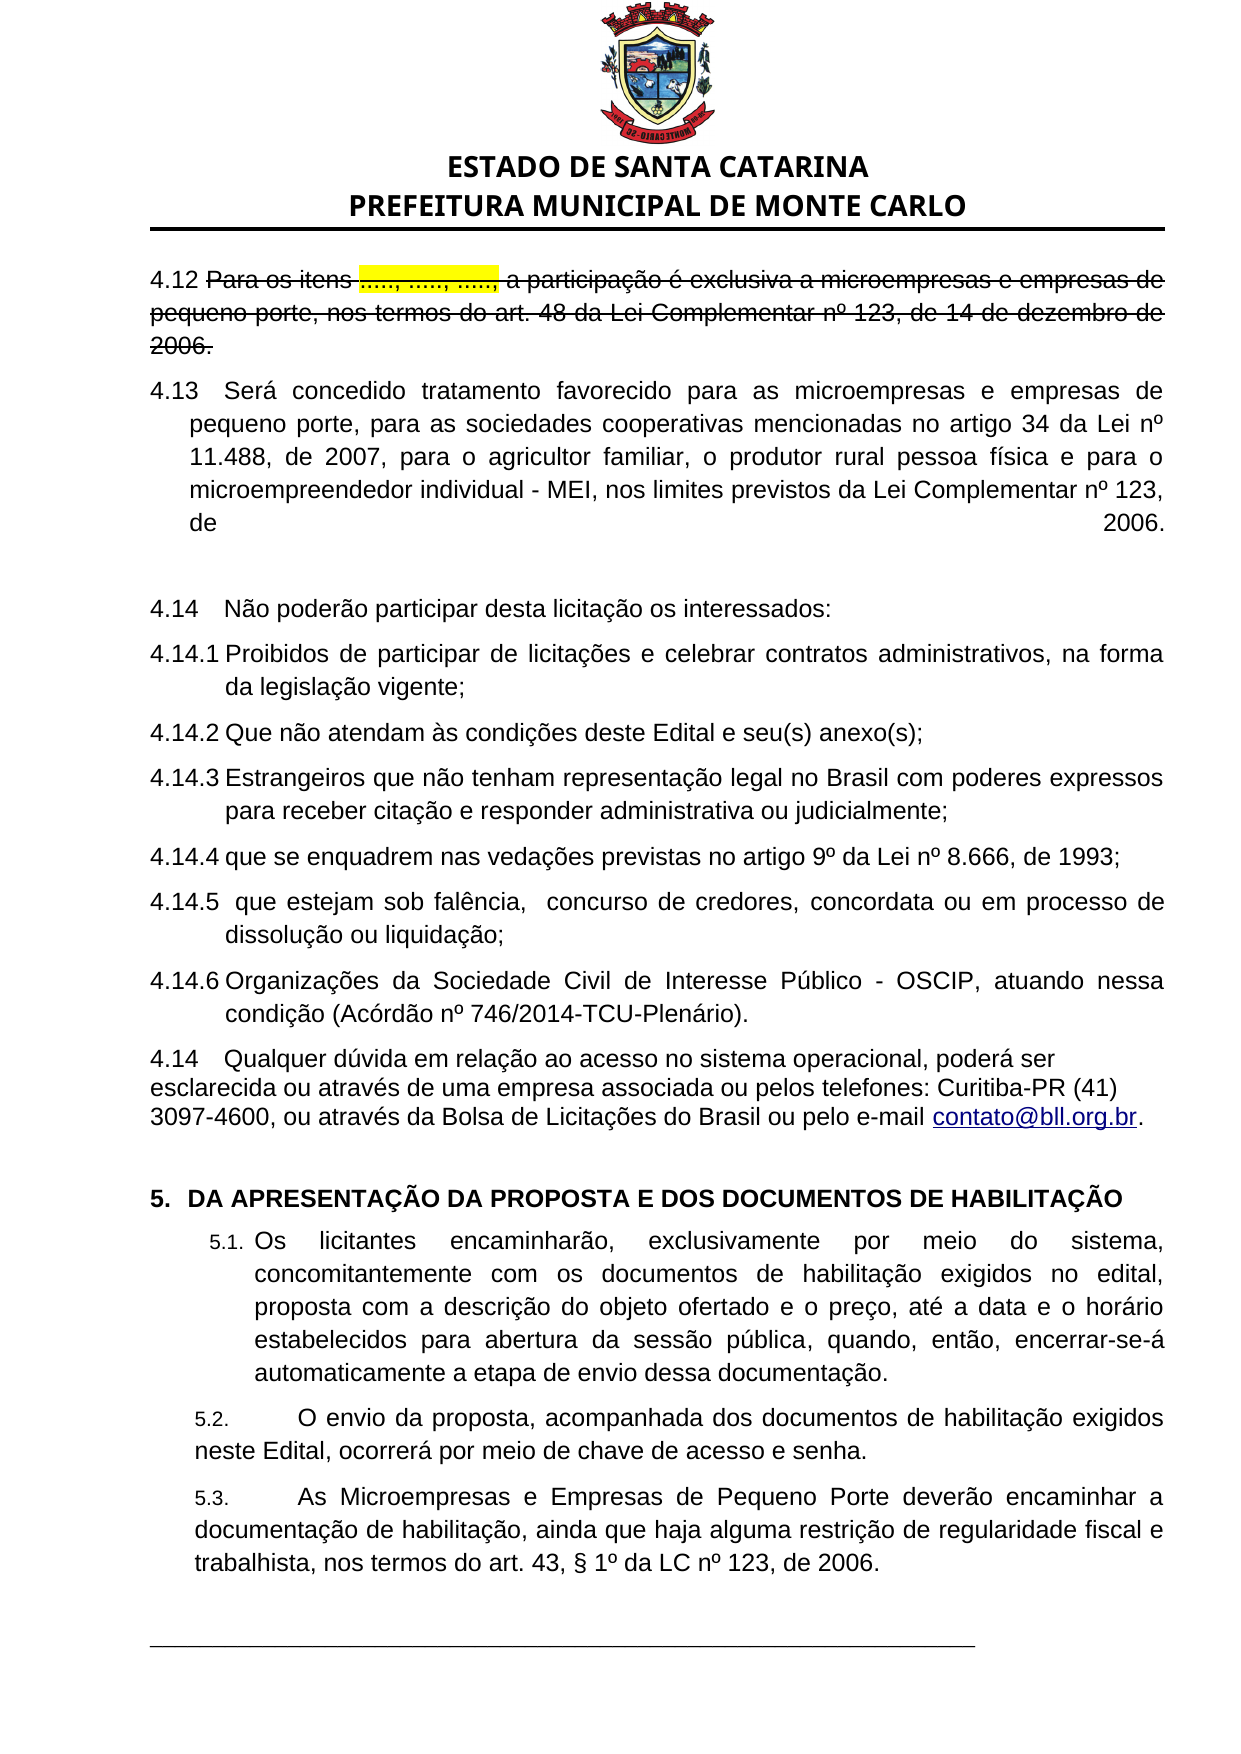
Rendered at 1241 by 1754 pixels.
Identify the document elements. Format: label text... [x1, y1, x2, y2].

list Os licitantes encaminharão, exclusivamente por meio do sistema, concomitantemente com os documentos de habilitação exigidos no edital, proposta com a descrição do objeto ofertado e o preço, até a data e o horário estabelecidos para abertura da sessão pública, quando, então, encerrar-se-á automaticamente a etapa de envio dessa documentação. [209, 1226, 1165, 1387]
list Estrangeiros que não tenham representação legal no Brasil com poderes expressos para receber citação e responder administrativa ou judicialmente; [150, 763, 1165, 825]
list As Microempresas e Empresas de Pequeno Porte deverão encaminhar a documentação de habilitação, ainda que haja alguma restrição de regularidade fiscal e trabalhista, nos termos do art. 43, § 1º da LC nº 123, de 2006. [194, 1482, 1165, 1577]
list Proibidos de participar de licitações e celebrar contratos administrativos, na forma da legislação vigente; [150, 639, 1165, 701]
text 4.12 Para os itens ....., ....., ....., a participação é exclusiva a microempresas e empresas de pequeno porte, nos termos do art. 48 da Lei Complementar nº 123, de 14 de dezembro de 2006. [150, 264, 1165, 313]
picture [600, 0, 715, 146]
list O envio da proposta, acompanhada dos documentos de habilitação exigidos neste Edital, ocorrerá por meio de chave de acesso e senha. [194, 1403, 1165, 1465]
list Será concedido tratamento favorecido para as microempresas e empresas de pequeno porte, para as sociedades cooperativas mencionadas no artigo 34 da Lei nº 11.488, de 2007, para o agricultor familiar, o produtor rural pessoa física e para o microempreendedor individual - MEI, nos limites previstos da Lei Complementar nº 123, de 2006. [150, 376, 1165, 576]
list que se enquadrem nas vedações previstas no artigo 9º da Lei nº 8.666, de 1993; [150, 842, 1165, 871]
list Organizações da Sociedade Civil de Interesse Público - OSCIP, atuando nessa condição (Acórdão nº 746/2014-TCU-Plenário). [150, 966, 1165, 1028]
list DA APRESENTAÇÃO DA PROPOSTA E DOS DOCUMENTOS DE HABILITAÇÃO [150, 1184, 1165, 1213]
list Que não atendam às condições deste Edital e seu(s) anexo(s); [150, 718, 1165, 747]
text 4.12 Para os itens ....., ....., ....., a participação é exclusiva a microempresas e empresas de pequeno porte, nos termos do art. 48 da Lei Complementar nº 123, de 14 de dezembro de 2006. [150, 315, 1165, 359]
text 4.14 Qualquer dúvida em relação ao acesso no sistema operacional, poderá ser esclarecida ou através de uma empresa associada ou pelos telefones: Curitiba-PR (41) 3097-4600, ou através da Bolsa de Licitações do Brasil ou pelo e-mail contato@bll.org.br. [150, 1044, 1165, 1131]
list que estejam sob falência, concurso de credores, concordata ou em processo de dissolução ou liquidação; [150, 887, 1165, 949]
list Não poderão participar desta licitação os interessados: [150, 594, 1165, 622]
